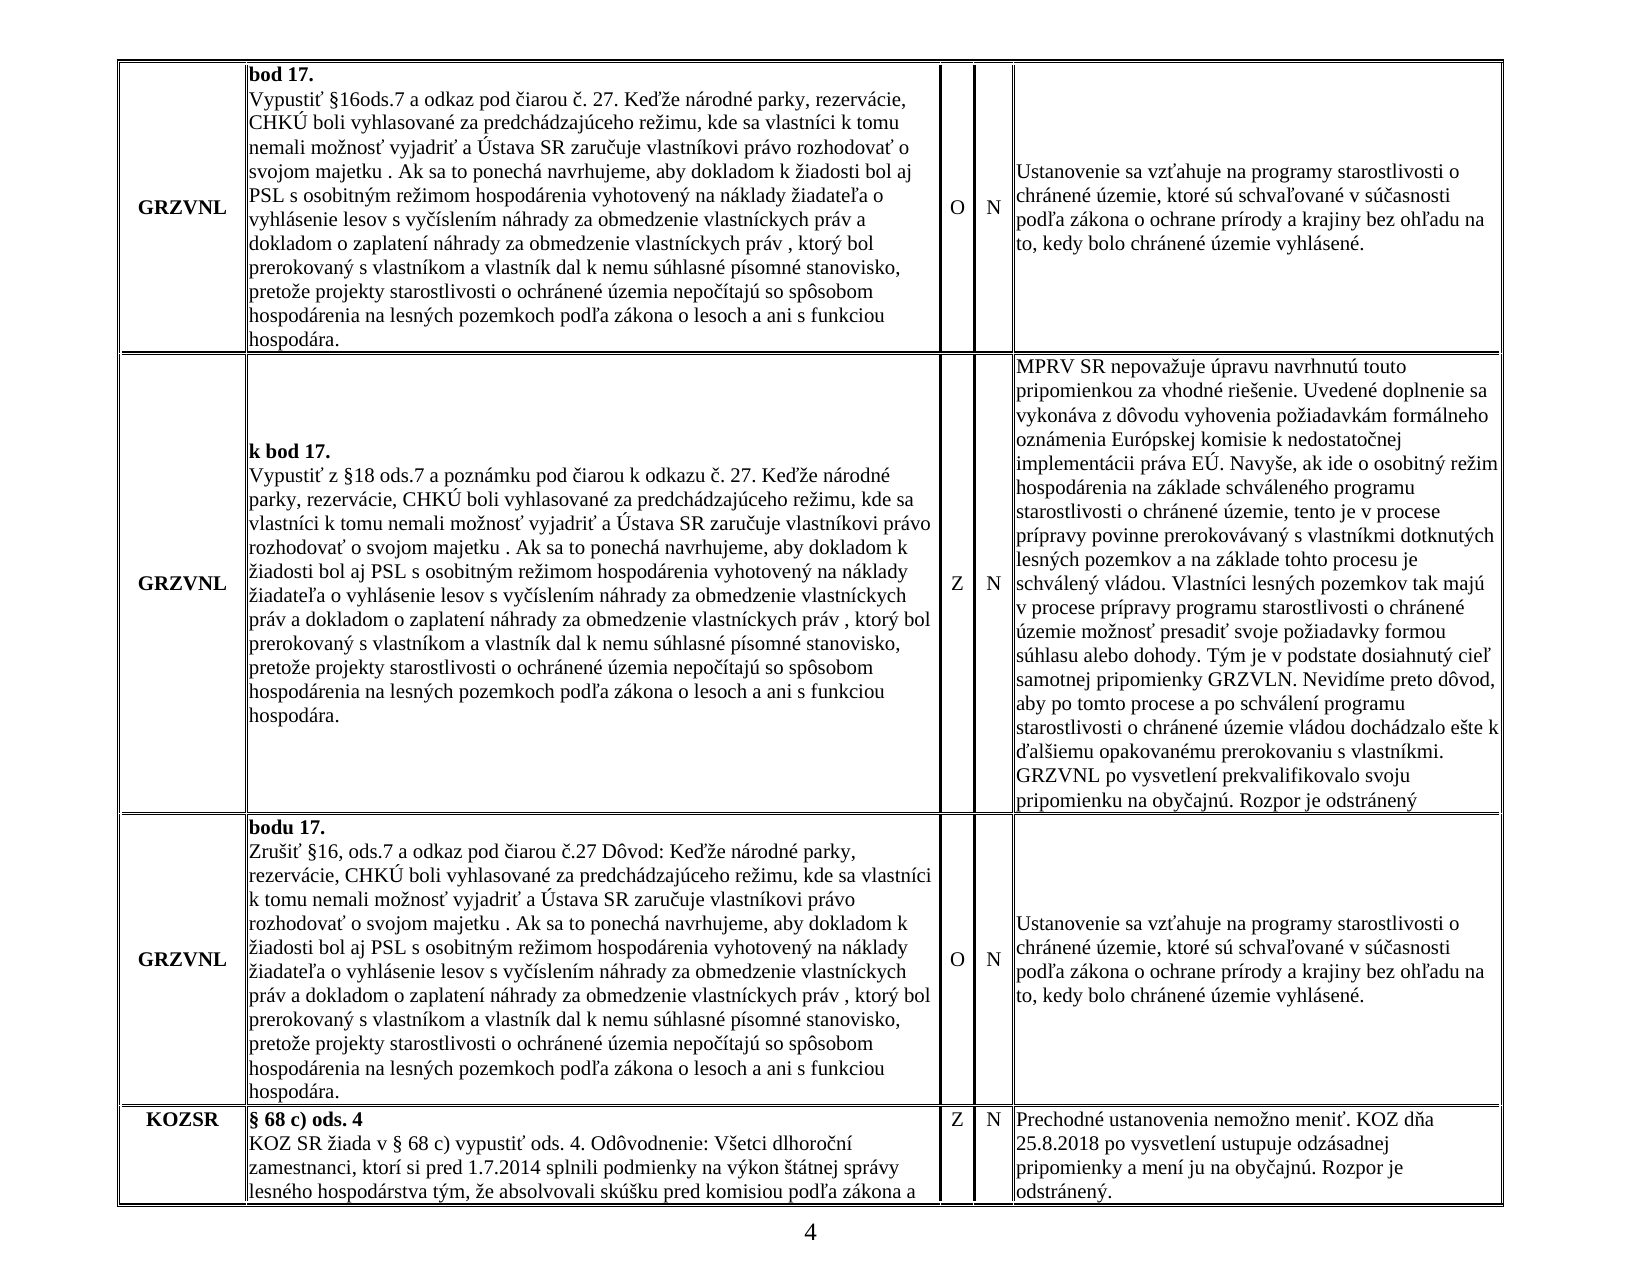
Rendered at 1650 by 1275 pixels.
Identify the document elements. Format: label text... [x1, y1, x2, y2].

table_cell O [942, 815, 973, 1103]
table_cell GRZVNL [120, 351, 245, 812]
table_cell N [974, 63, 1013, 351]
table_cell Z [940, 1107, 974, 1203]
table_cell GRZVNL [118, 812, 246, 1103]
table_cell MPRV SR nepovažuje úpravu navrhnutú touto pripomienkou za vhodné riešenie. Uvedené doplnenie sa vykonáva z dôvodu vyhovenia požiadavkám formálneho oznámenia Európskej komisie k nedostatočnej implementácii práva EÚ. Navyše, ak ide o osobitný režim hospodárenia na základe schváleného programu starostlivosti o chránené územie, tento je v procese prípravy povinne prerokovávaný s vlastníkmi dotknutých lesných pozemkov a na základe tohto procesu je schválený vládou. Vlastníci lesných pozemkov tak majú v procese prípravy programu starostlivosti o chránené územie možnosť presadiť svoje požiadavky formou súhlasu alebo dohody. Tým je v podstate dosiahnutý cieľ samotnej pripomienky GRZVLN. Nevidíme preto dôvod, aby po tomto procese a po schválení programu starostlivosti o chránené územie vládou dochádzalo ešte k ďalšiemu opakovanému prerokovaniu s vlastníkmi. GRZVNL po vysvetlení prekvalifikovalo svoju pripomienku na obyčajnú. Rozpor je odstránený [1015, 351, 1501, 812]
table_cell GRZVNL [120, 63, 246, 351]
table_cell N [976, 355, 1012, 812]
table_cell bodu 17. Zrušiť §16, ods.7 a odkaz pod čiarou č.27 Dôvod: Keďže národné parky, rezervácie, CHKÚ boli vyhlasované za predchádzajúceho režimu, kde sa vlastníci k tomu nemali možnosť vyjadriť a Ústava SR zaručuje vlastníkovi právo rozhodovať o svojom majetku . Ak sa to ponechá navrhujeme, aby dokladom k žiadosti bol aj PSL s osobitným režimom hospodárenia vyhotovený na náklady žiadateľa o vyhlásenie lesov s vyčíslením náhrady za obmedzenie vlastníckych práv a dokladom o zaplatení náhrady za obmedzenie vlastníckych práv , ktorý bol prerokovaný s vlastníkom a vlastník dal k nemu súhlasné písomné stanovisko, pretože projekty starostlivosti o ochránené územia nepočítajú so spôsobom hospodárenia na lesných pozemkoch podľa zákona o lesoch a ani s funkciou hospodára. [248, 815, 939, 1103]
table_cell k bod 17. Vypustiť z §18 ods.7 a poznámku pod čiarou k odkazu č. 27. Keďže národné parky, rezervácie, CHKÚ boli vyhlasované za predchádzajúceho režimu, kde sa vlastníci k tomu nemali možnosť vyjadriť a Ústava SR zaručuje vlastníkovi právo rozhodovať o svojom majetku . Ak sa to ponechá navrhujeme, aby dokladom k žiadosti bol aj PSL s osobitným režimom hospodárenia vyhotovený na náklady žiadateľa o vyhlásenie lesov s vyčíslením náhrady za obmedzenie vlastníckych práv a dokladom o zaplatení náhrady za obmedzenie vlastníckych práv , ktorý bol prerokovaný s vlastníkom a vlastník dal k nemu súhlasné písomné stanovisko, pretože projekty starostlivosti o ochránené územia nepočítajú so spôsobom hospodárenia na lesných pozemkoch podľa zákona o lesoch a ani s funkciou hospodára. [248, 355, 939, 812]
table_cell bod 17. Vypustiť §16ods.7 a odkaz pod čiarou č. 27. Keďže národné parky, rezervácie, CHKÚ boli vyhlasované za predchádzajúceho režimu, kde sa vlastníci k tomu nemali možnosť vyjadriť a Ústava SR zaručuje vlastníkovi právo rozhodovať o svojom majetku . Ak sa to ponechá navrhujeme, aby dokladom k žiadosti bol aj PSL s osobitným režimom hospodárenia vyhotovený na náklady žiadateľa o vyhlásenie lesov s vyčíslením náhrady za obmedzenie vlastníckych práv a dokladom o zaplatení náhrady za obmedzenie vlastníckych práv , ktorý bol prerokovaný s vlastníkom a vlastník dal k nemu súhlasné písomné stanovisko, pretože projekty starostlivosti o ochránené územia nepočítajú so spôsobom hospodárenia na lesných pozemkoch podľa zákona o lesoch a ani s funkciou hospodára. [246, 63, 940, 351]
table_cell Z [942, 355, 973, 812]
table_cell Ustanovenie sa vzťahuje na programy starostlivosti o chránené územie, ktoré sú schvaľované v súčasnosti podľa zákona o ochrane prírody a krajiny bez ohľadu na to, kedy bolo chránené územie vyhlásené. [1014, 63, 1501, 351]
table_cell O [940, 61, 974, 351]
table_cell N [974, 1107, 1013, 1203]
table_cell KOZSR [120, 1104, 246, 1203]
table_cell Ustanovenie sa vzťahuje na programy starostlivosti o chránené územie, ktoré sú schvaľované v súčasnosti podľa zákona o ochrane prírody a krajiny bez ohľadu na to, kedy bolo chránené územie vyhlásené. [1014, 812, 1502, 1103]
table_cell N [976, 815, 1012, 1103]
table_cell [1014, 1104, 1501, 1203]
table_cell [246, 1107, 940, 1203]
